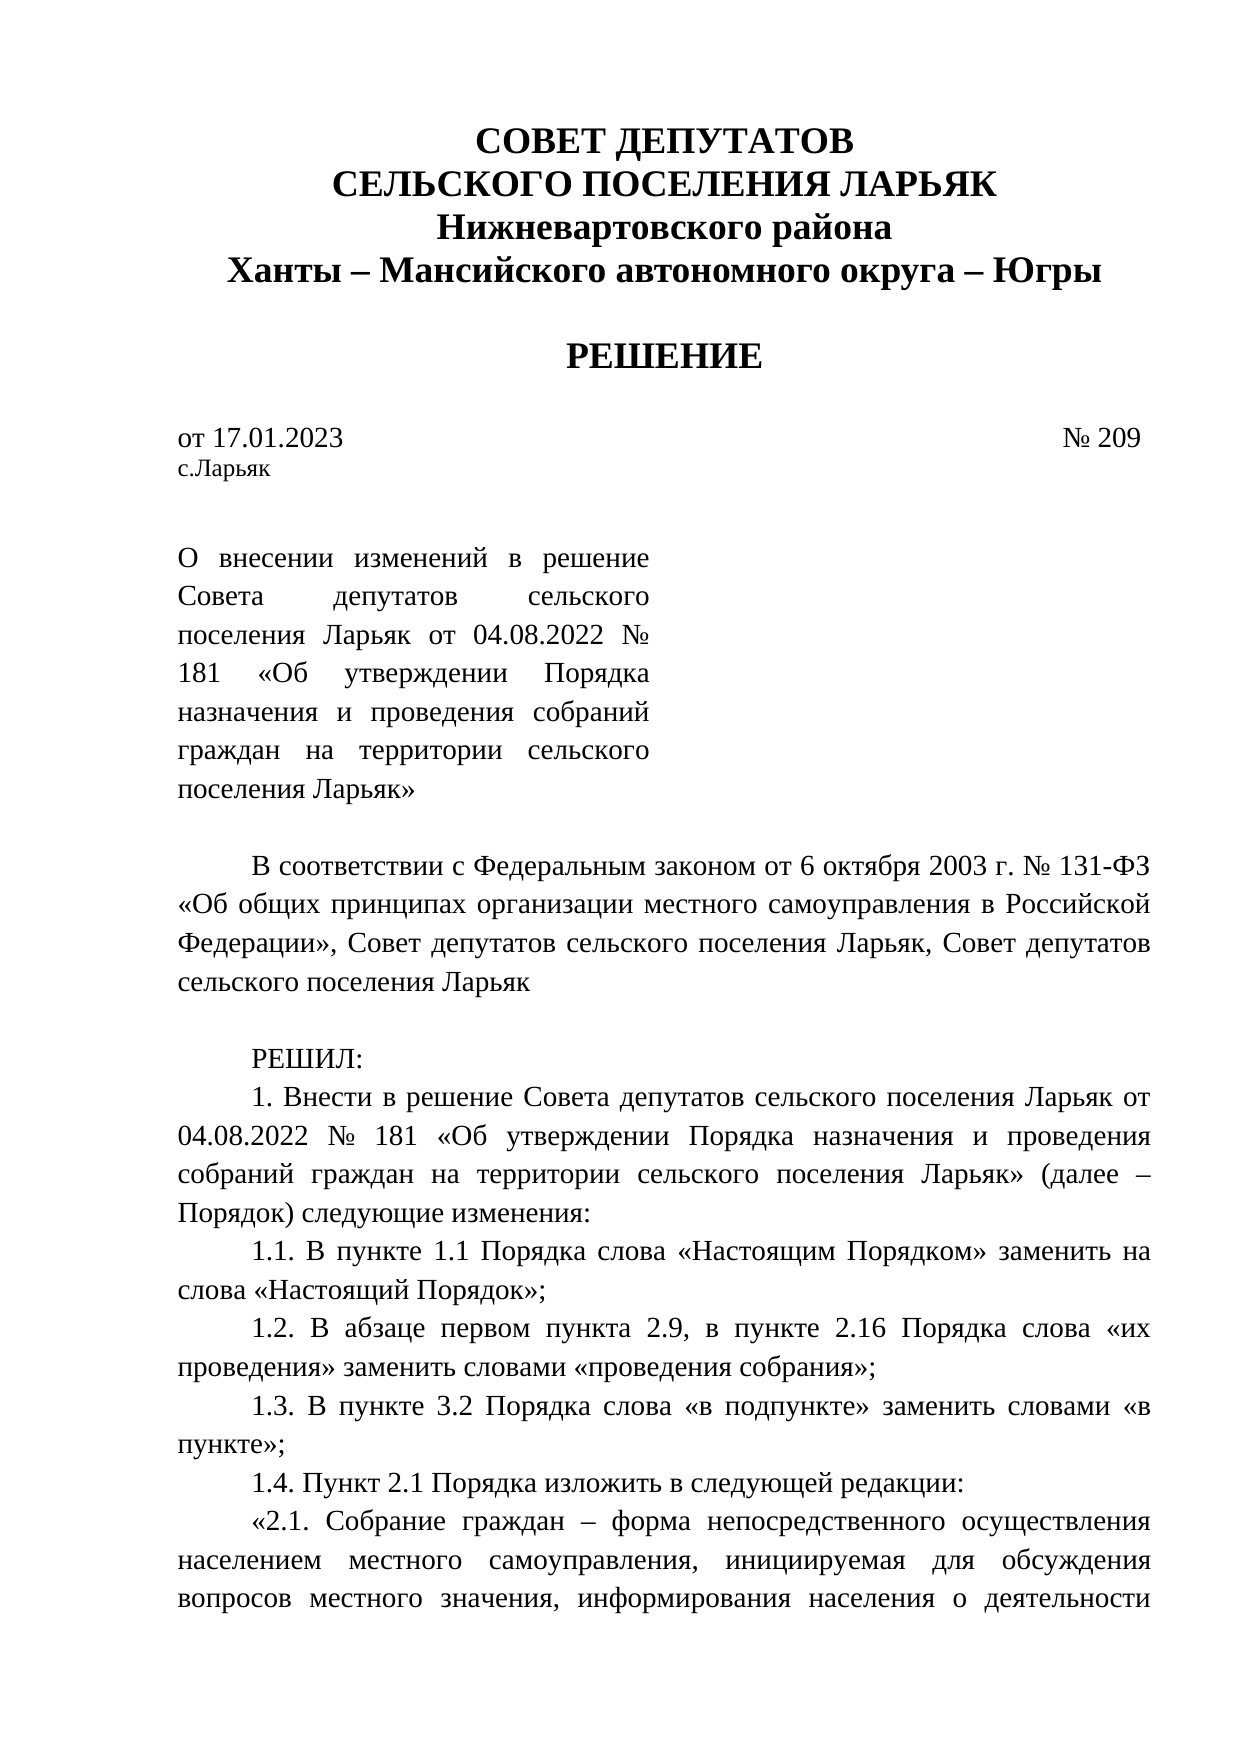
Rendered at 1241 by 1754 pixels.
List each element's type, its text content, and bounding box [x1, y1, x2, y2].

text 1.2. В абзаце первом пункта 2.9, в пункте 2.16 Порядка слова «их проведения» заменить словами «проведения собрания»; [177, 1311, 1152, 1383]
text от 17.01.2023 № 209 [177, 420, 1152, 453]
subtitle РЕШЕНИЕ [177, 334, 1152, 377]
text 1.3. В пункте 3.2 Порядка слова «в подпункте» заменить словами «в пункте»; [177, 1388, 1152, 1460]
subtitle Ханты – Мансийского автономного округа – Югры [177, 247, 1152, 291]
text 1.1. В пункте 1.1 Порядка слова «Настоящим Порядком» заменить на слова «Настоящий Порядок»; [177, 1233, 1152, 1306]
text с.Ларьяк [177, 453, 1152, 482]
text О внесении изменений в решение Совета депутатов сельского поселения Ларьяк от 04.08.2022 № 181 «Об утверждении Порядка назначения и проведения собраний граждан на территории сельского поселения Ларьяк» [177, 540, 650, 804]
text РЕШИЛ: [177, 1041, 1152, 1074]
text 1.4. Пункт 2.1 Порядка изложить в следующей редакции: [177, 1465, 1152, 1498]
subtitle СЕЛЬСКОГО ПОСЕЛЕНИЯ ЛАРЬЯК [177, 161, 1152, 204]
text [177, 1503, 1152, 1614]
subtitle Нижневартовского района [177, 204, 1152, 247]
text В соответствии с Федеральным законом от 6 октября 2003 г. № 131-ФЗ «Об общих принципах организации местного самоуправления в Российской Федерации», Совет депутатов сельского поселения Ларьяк, Совет депутатов сельского поселения Ларьяк [177, 848, 1152, 997]
text 1. Внести в решение Совета депутатов сельского поселения Ларьяк от 04.08.2022 № 181 «Об утверждении Порядка назначения и проведения собраний граждан на территории сельского поселения Ларьяк» (далее – Порядок) следующие изменения: [177, 1079, 1152, 1228]
text СОВЕТ ДЕПУТАТОВ [177, 118, 1152, 161]
